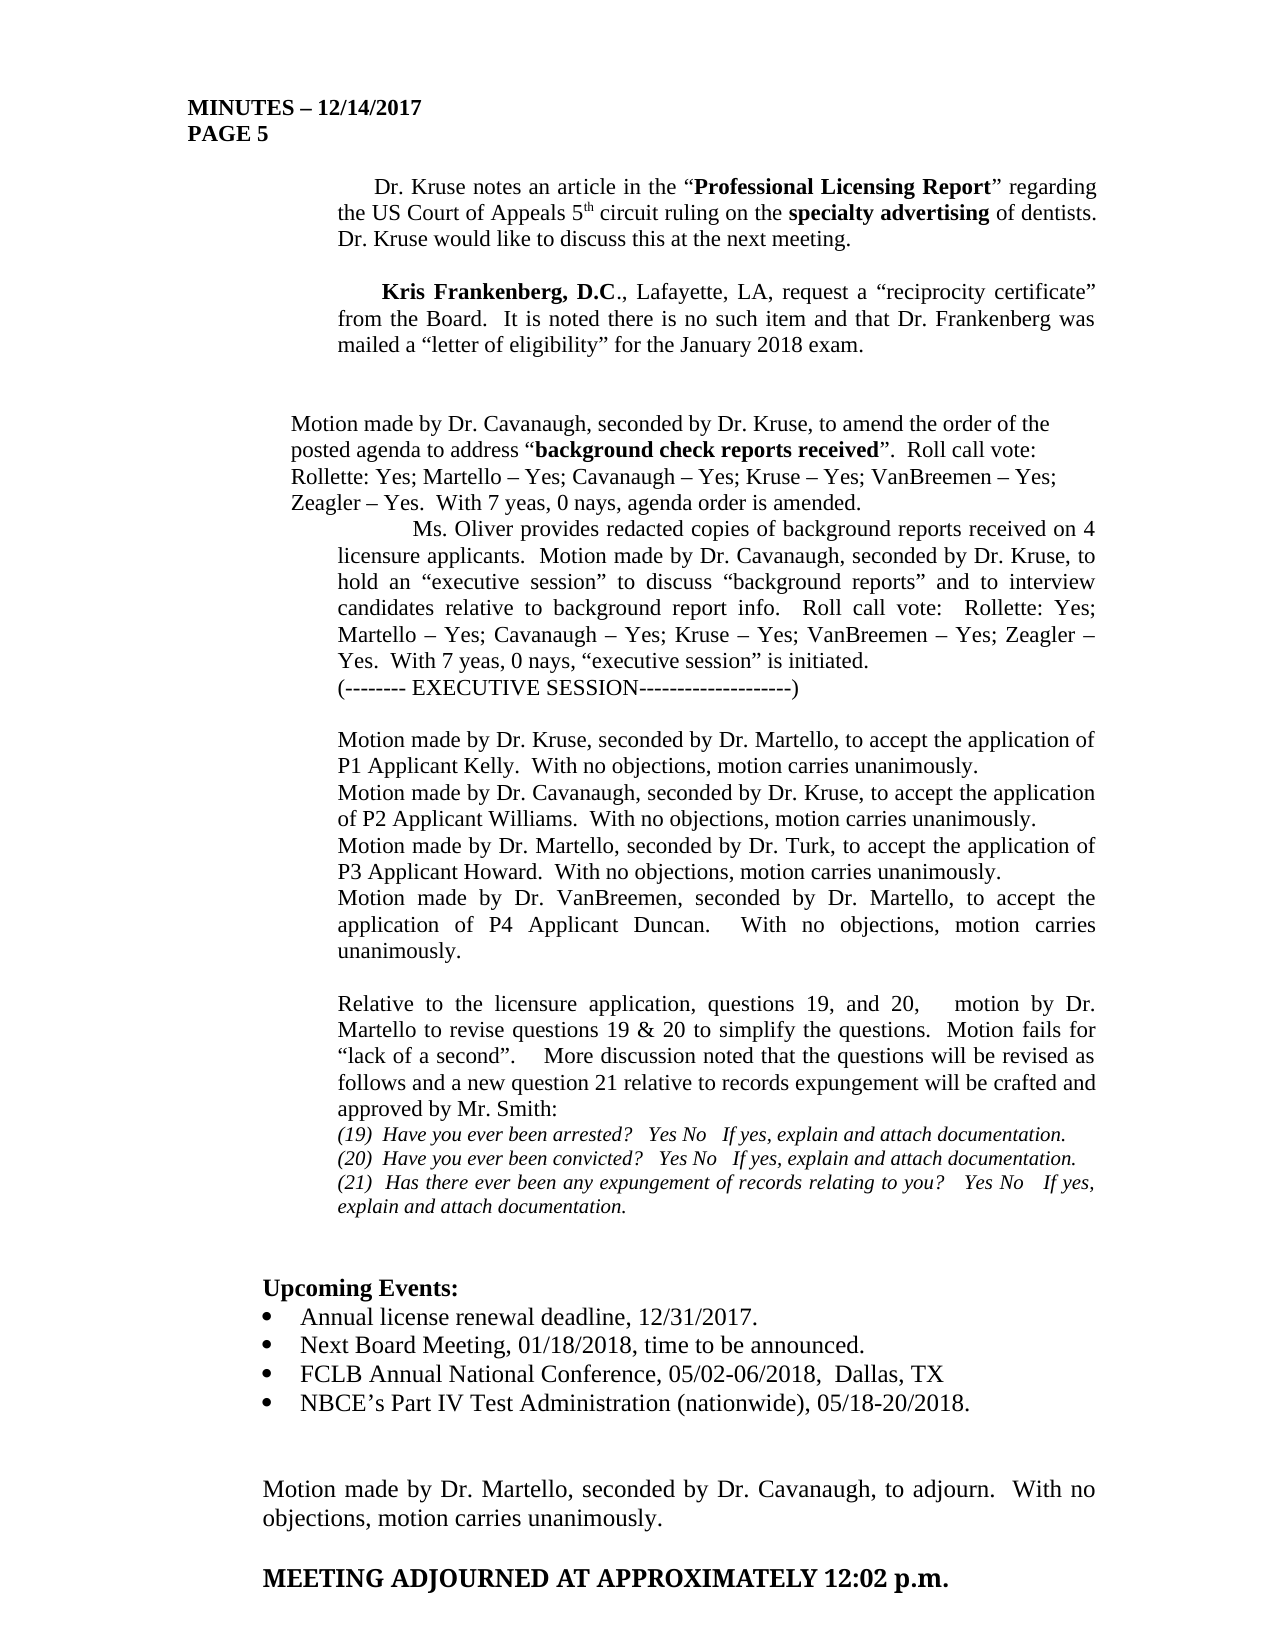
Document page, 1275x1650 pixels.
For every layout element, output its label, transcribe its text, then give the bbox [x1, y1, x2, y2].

text (20) Have you ever been convicted? Yes No If yes, explain and attach documentation. [337, 1146, 1097, 1170]
text Motion made by Dr. Martello, seconded by Dr. Cavanaugh, to adjourn. With no objections, motion carries unanimously. [262, 1474, 1097, 1532]
text (21) Has there ever been any expungement of records relating to you? Yes No If yes, explain and attach documentation. [337, 1170, 1097, 1218]
text Kris Frankenberg, D.C., Lafayette, LA, request a “reciprocity certificate” from the Board. It is noted there is no such item and that Dr. Frankenberg was mailed a “letter of eligibility” for the January 2018 exam. [337, 278, 1097, 357]
subtitle MEETING ADJOURNED AT APPROXIMATELY 12:02 p.m. [262, 1560, 1097, 1594]
list FCLB Annual National Conference, 05/02-06/2018, Dallas, TX [262, 1359, 1097, 1388]
text Motion made by Dr. Kruse, seconded by Dr. Martello, to accept the application of P1 Applicant Kelly. With no objections, motion carries unanimously. [337, 726, 1097, 779]
text Motion made by Dr. Martello, seconded by Dr. Turk, to accept the application of P3 Applicant Howard. With no objections, motion carries unanimously. [337, 832, 1097, 884]
text Motion made by Dr. Cavanaugh, seconded by Dr. Kruse, to amend the order of the posted agenda to address “background check reports received”. Roll call vote: Rollette: Yes; Martello – Yes; Cavanaugh – Yes; Kruse – Yes; VanBreemen – Yes; Zeagler – Yes. With 7 yeas, 0 nays, agenda order is amended. [291, 410, 1097, 515]
text Relative to the licensure application, questions 19, and 20, motion by Dr. Martello to revise questions 19 & 20 to simplify the questions. Motion fails for “lack of a second”. More discussion noted that the questions will be revised as follows and a new question 21 relative to records expungement will be crafted and approved by Mr. Smith: [337, 990, 1097, 1122]
text Ms. Oliver provides redacted copies of background reports received on 4 licensure applicants. Motion made by Dr. Cavanaugh, seconded by Dr. Kruse, to hold an “executive session” to discuss “background reports” and to interview candidates relative to background report info. Roll call vote: Rollette: Yes; Martello – Yes; Cavanaugh – Yes; Kruse – Yes; VanBreemen – Yes; Zeagler – Yes. With 7 yeas, 0 nays, “executive session” is initiated. [337, 515, 1097, 673]
text PAGE 5 [187, 120, 1097, 146]
text Motion made by Dr. VanBreemen, seconded by Dr. Martello, to accept the application of P4 Applicant Duncan. With no objections, motion carries unanimously. [337, 884, 1097, 963]
text MINUTES – 12/14/2017 [187, 94, 1097, 120]
text (-------- EXECUTIVE SESSION--------------------) [337, 673, 1097, 700]
text Motion made by Dr. Cavanaugh, seconded by Dr. Kruse, to accept the application of P2 Applicant Williams. With no objections, motion carries unanimously. [337, 779, 1097, 832]
list Annual license renewal deadline, 12/31/2017. [262, 1302, 1097, 1330]
list Next Board Meeting, 01/18/2018, time to be announced. [262, 1330, 1097, 1359]
text (19) Have you ever been arrested? Yes No If yes, explain and attach documentation. [337, 1122, 1097, 1146]
list NBCE’s Part IV Test Administration (nationwide), 05/18-20/2018. [262, 1388, 1097, 1417]
text Dr. Kruse notes an article in the “Professional Licensing Report” regarding the US Court of Appeals 5th circuit ruling on the specialty advertising of dentists. Dr. Kruse would like to discuss this at the next meeting. [337, 173, 1097, 252]
list Upcoming Events: [262, 1273, 1097, 1302]
